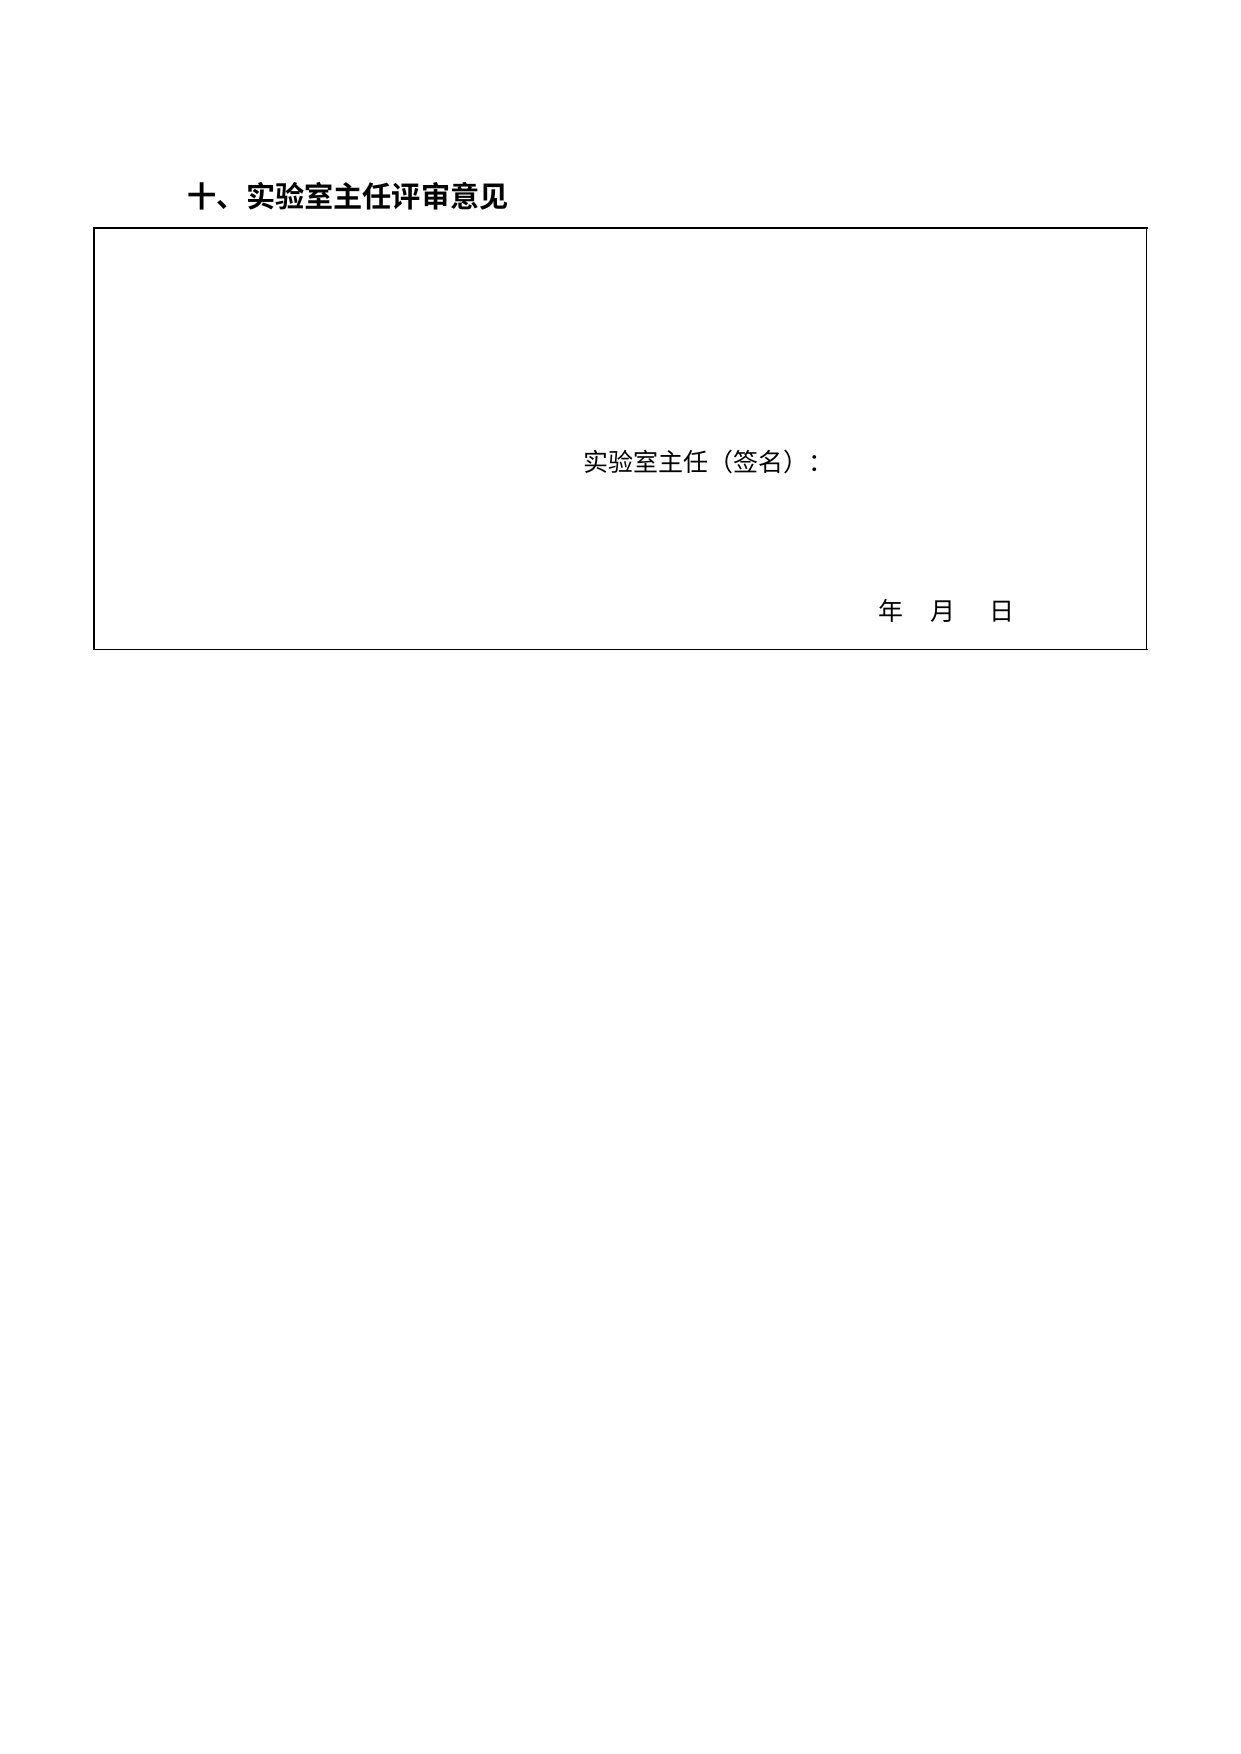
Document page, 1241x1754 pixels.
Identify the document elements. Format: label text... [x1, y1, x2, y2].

text 十、实验室主任评审意见 [187, 162, 1053, 227]
table_header 实验室主任（签名）： 年 月 日 [95, 229, 1146, 648]
